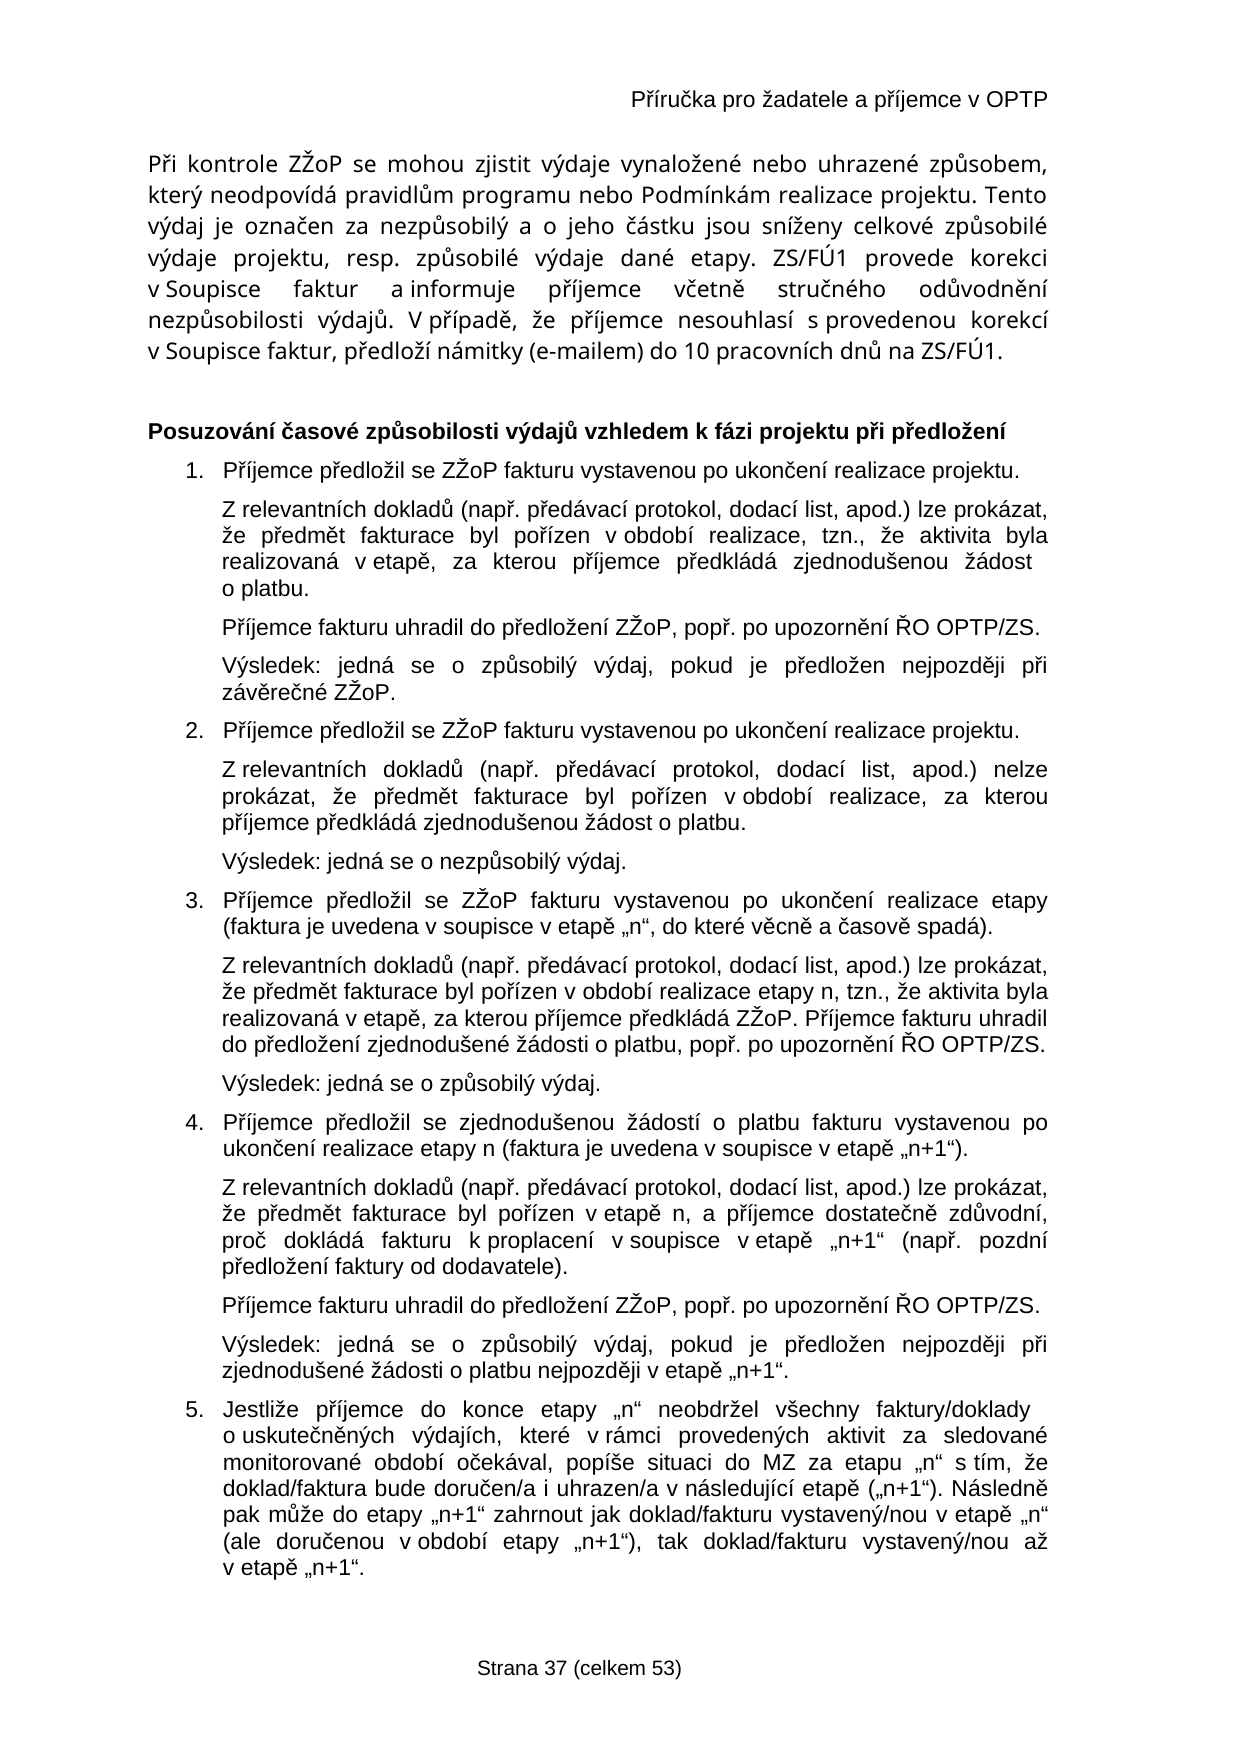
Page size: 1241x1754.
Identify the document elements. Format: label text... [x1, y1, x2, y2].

text Z relevantních dokladů (např. předávací protokol, dodací list, apod.) nelze prokázat, že předmět fakturace byl pořízen v období realizace, za kterou příjemce předkládá zjednodušenou žádost o platbu. [222, 756, 1048, 835]
text Z relevantních dokladů (např. předávací protokol, dodací list, apod.) lze prokázat, že předmět fakturace byl pořízen v období realizace, tzn., že aktivita byla realizovaná v etapě, za kterou příjemce předkládá zjednodušenou žádost o platbu. [222, 496, 1048, 601]
list Příjemce předložil se zjednodušenou žádostí o platbu fakturu vystavenou po ukončení realizace etapy n (faktura je uvedena v soupisce v etapě „n+1“). [185, 1109, 1048, 1161]
text Příjemce fakturu uhradil do předložení ZŽoP, popř. po upozornění ŘO OPTP/ZS. [222, 1292, 1048, 1318]
list Příjemce předložil se ZŽoP fakturu vystavenou po ukončení realizace projektu. [185, 717, 1048, 744]
list Příjemce předložil se ZŽoP fakturu vystavenou po ukončení realizace etapy (faktura je uvedena v soupisce v etapě „n“, do které věcně a časově spadá). [185, 887, 1048, 939]
list Jestliže příjemce do konce etapy „n“ neobdržel všechny faktury/doklady o uskutečněných výdajích, které v rámci provedených aktivit za sledované monitorované období očekával, popíše situaci do MZ za etapu „n“ s tím, že doklad/faktura bude doručen/a i uhrazen/a v následující etapě („n+1“). Následně pak může do etapy „n+1“ zahrnout jak doklad/fakturu vystavený/nou v etapě „n“ (ale doručenou v období etapy „n+1“), tak doklad/fakturu vystavený/nou až v etapě „n+1“. [185, 1396, 1048, 1580]
list Příjemce předložil se ZŽoP fakturu vystavenou po ukončení realizace projektu. [185, 457, 1048, 483]
text Z relevantních dokladů (např. předávací protokol, dodací list, apod.) lze prokázat, že předmět fakturace byl pořízen v období realizace etapy n, tzn., že aktivita byla realizovaná v etapě, za kterou příjemce předkládá ZŽoP. Příjemce fakturu uhradil do předložení zjednodušené žádosti o platbu, popř. po upozornění ŘO OPTP/ZS. [222, 952, 1048, 1057]
text Výsledek: jedná se o nezpůsobilý výdaj. [185, 848, 1048, 874]
text Výsledek: jedná se o způsobilý výdaj. [185, 1070, 1048, 1096]
text Z relevantních dokladů (např. předávací protokol, dodací list, apod.) lze prokázat, že předmět fakturace byl pořízen v etapě n, a příjemce dostatečně zdůvodní, proč dokládá fakturu k proplacení v soupisce v etapě „n+1“ (např. pozdní předložení faktury od dodavatele). [222, 1174, 1048, 1279]
text Posuzování časové způsobilosti výdajů vzhledem k fázi projektu při předložení [148, 418, 1048, 444]
text Výsledek: jedná se o způsobilý výdaj, pokud je předložen nejpozději při závěrečné ZŽoP. [222, 652, 1048, 705]
text Výsledek: jedná se o způsobilý výdaj, pokud je předložen nejpozději při zjednodušené žádosti o platbu nejpozději v etapě „n+1“. [222, 1331, 1048, 1383]
text Příjemce fakturu uhradil do předložení ZŽoP, popř. po upozornění ŘO OPTP/ZS. [222, 613, 1048, 640]
text Při kontrole ZŽoP se mohou zjistit výdaje vynaložené nebo uhrazené způsobem, který neodpovídá pravidlům programu nebo Podmínkám realizace projektu. Tento výdaj je označen za nezpůsobilý a o jeho částku jsou sníženy celkové způsobilé výdaje projektu, resp. způsobilé výdaje dané etapy. ZS/FÚ1 provede korekci v Soupisce faktur a informuje příjemce včetně stručného odůvodnění nezpůsobilosti výdajů. V případě, že příjemce nesouhlasí s provedenou korekcí v Soupisce faktur, předloží námitky (e-mailem) do 10 pracovních dnů na ZS/FÚ1. [148, 148, 1048, 366]
